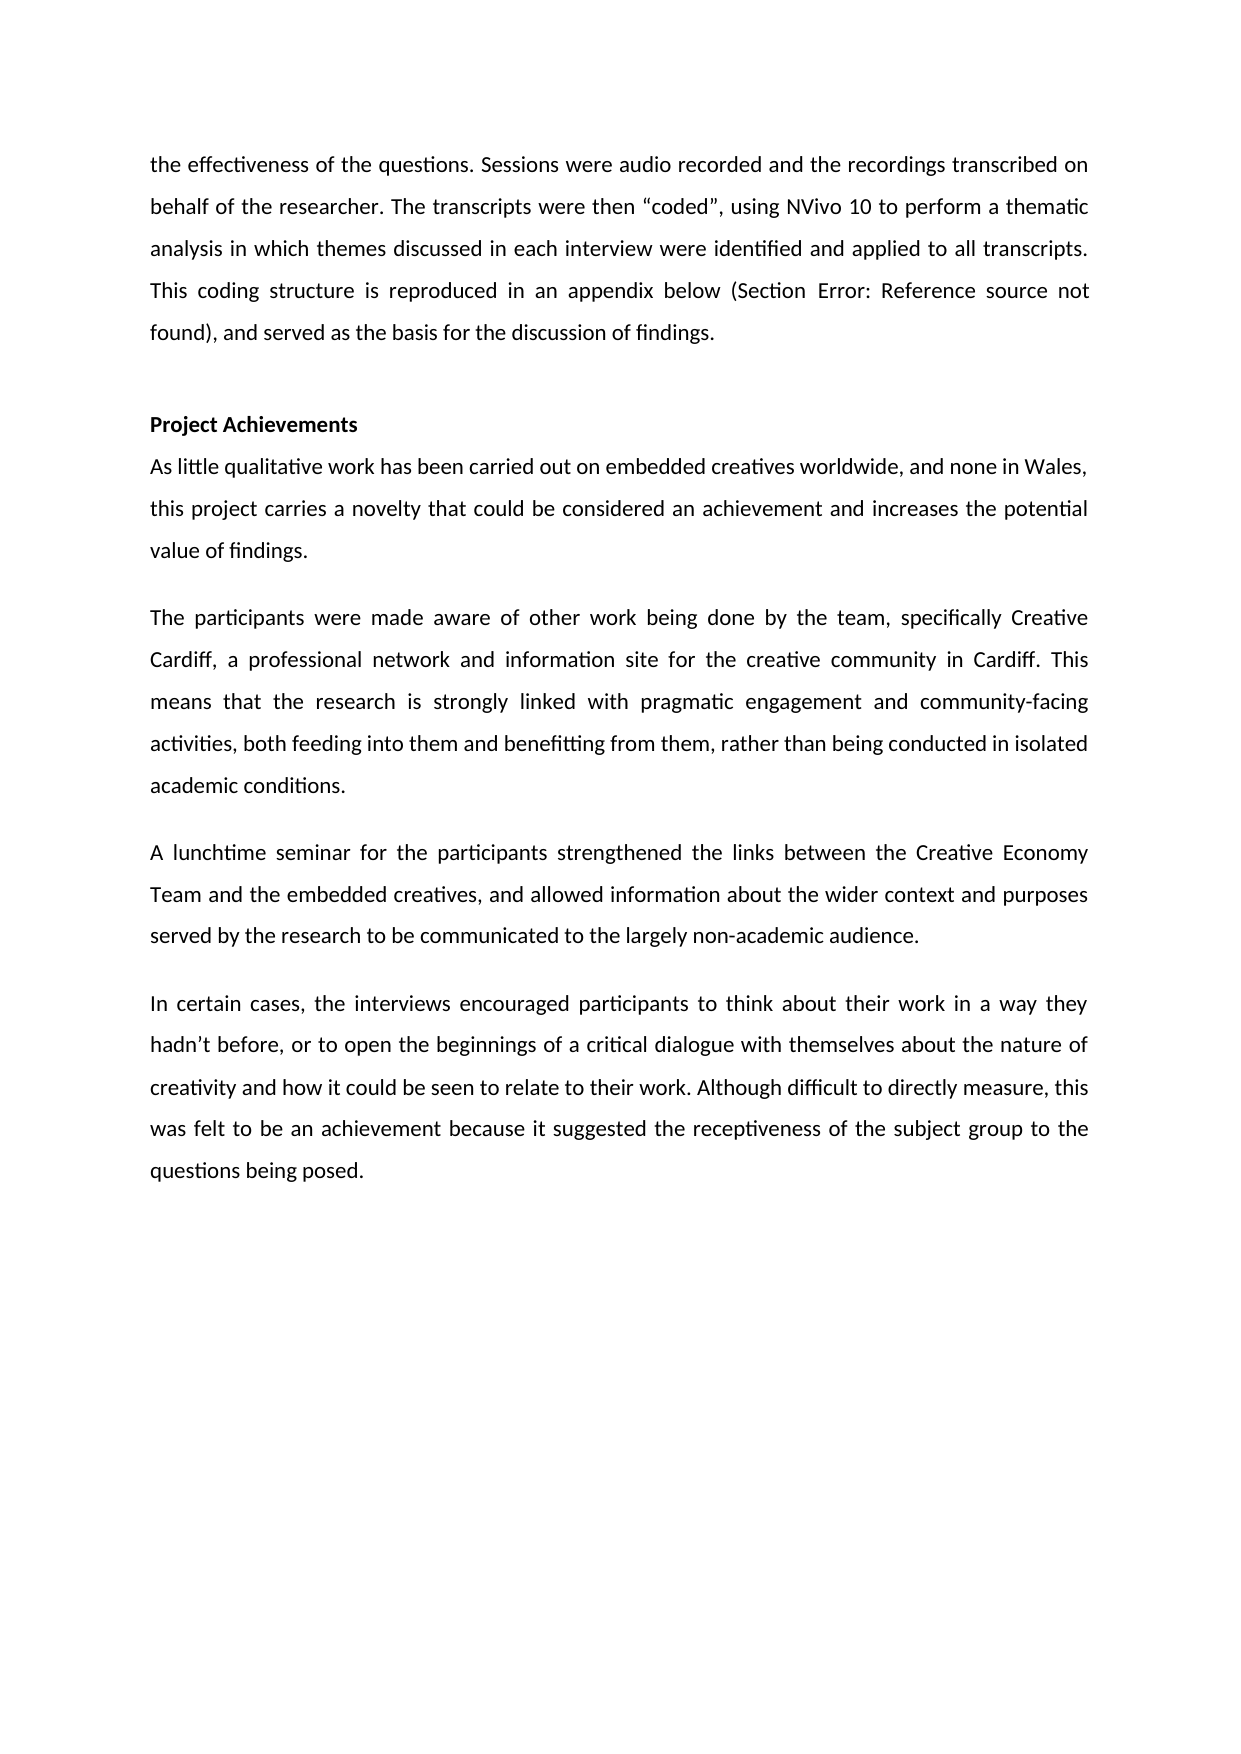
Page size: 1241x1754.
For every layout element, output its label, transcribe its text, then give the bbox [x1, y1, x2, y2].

text A lunchtime seminar for the participants strengthened the links between the Creative Economy Team and the embedded creatives, and allowed information about the wider context and purposes served by the research to be communicated to the largely non-academic audience. [150, 838, 1090, 950]
text In certain cases, the interviews encouraged participants to think about their work in a way they hadn’t before, or to open the beginnings of a critical dialogue with themselves about the nature of creativity and how it could be seen to relate to their work. Although difficult to directly measure, this was felt to be an achievement because it suggested the receptiveness of the subject group to the questions being posed. [150, 989, 1090, 1184]
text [150, 150, 1090, 346]
text The participants were made aware of other work being done by the team, specifically Creative Cardiff, a professional network and information site for the creative community in Cardiff. This means that the research is strongly linked with pragmatic engagement and community-facing activities, both feeding into them and benefitting from them, rather than being conducted in isolated academic conditions. [150, 603, 1090, 799]
subtitle Project Achievements [150, 410, 1090, 438]
text As little qualitative work has been carried out on embedded creatives worldwide, and none in Wales, this project carries a novelty that could be considered an achievement and increases the potential value of findings. [150, 452, 1090, 564]
